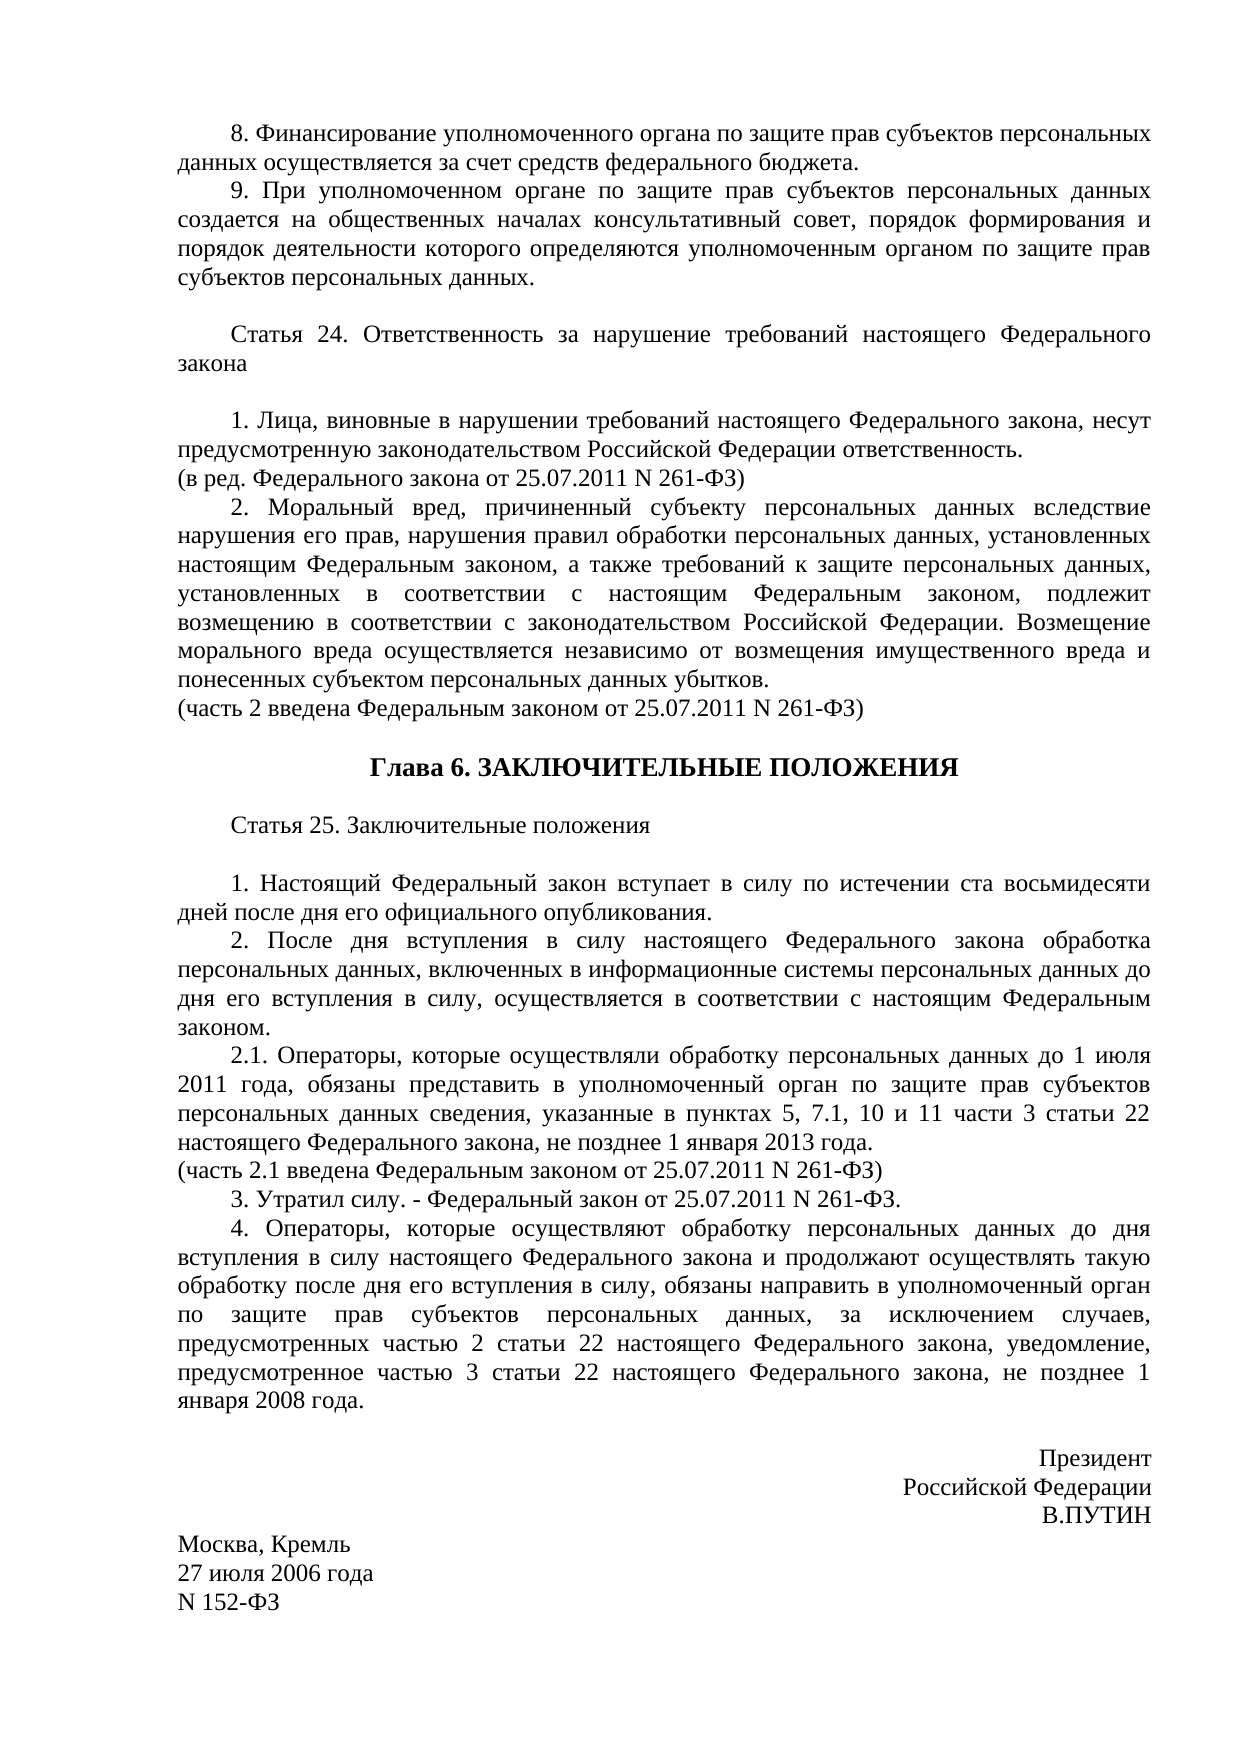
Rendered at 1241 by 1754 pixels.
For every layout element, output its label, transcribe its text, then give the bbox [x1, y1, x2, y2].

text (в ред. Федерального закона от 25.07.2011 N 261-ФЗ) [177, 463, 1152, 492]
text 1. Настоящий Федеральный закон вступает в силу по истечении ста восьмидесяти дней после дня его официального опубликования. [177, 868, 1152, 926]
text Российской Федерации [177, 1472, 1152, 1501]
text (часть 2 введена Федеральным законом от 25.07.2011 N 261-ФЗ) [177, 693, 1152, 722]
text Москва, Кремль [177, 1529, 1152, 1558]
text N 152-ФЗ [177, 1587, 1152, 1616]
text Статья 25. Заключительные положения [177, 811, 1152, 839]
text 2.1. Операторы, которые осуществляли обработку персональных данных до 1 июля 2011 года, обязаны представить в уполномоченный орган по защите прав субъектов персональных данных сведения, указанные в пунктах 5, 7.1, 10 и 11 части 3 статьи 22 настоящего Федерального закона, не позднее 1 января 2013 года. [177, 1041, 1152, 1156]
text 9. При уполномоченном органе по защите прав субъектов персональных данных создается на общественных началах консультативный совет, порядок формирования и порядок деятельности которого определяются уполномоченным органом по защите прав субъектов персональных данных. [177, 176, 1152, 291]
text 8. Финансирование уполномоченного органа по защите прав субъектов персональных данных осуществляется за счет средств федерального бюджета. [177, 118, 1152, 176]
text Президент [177, 1443, 1152, 1472]
text Глава 6. ЗАКЛЮЧИТЕЛЬНЫЕ ПОЛОЖЕНИЯ [177, 751, 1152, 782]
text 2. После дня вступления в силу настоящего Федерального закона обработка персональных данных, включенных в информационные системы персональных данных до дня его вступления в силу, осуществляется в соответствии с настоящим Федеральным законом. [177, 926, 1152, 1041]
text (часть 2.1 введена Федеральным законом от 25.07.2011 N 261-ФЗ) [177, 1156, 1152, 1184]
text 1. Лица, виновные в нарушении требований настоящего Федерального закона, несут предусмотренную законодательством Российской Федерации ответственность. [177, 406, 1152, 463]
text Статья 24. Ответственность за нарушение требований настоящего Федерального закона [177, 319, 1152, 377]
text 3. Утратил силу. - Федеральный закон от 25.07.2011 N 261-ФЗ. [177, 1184, 1152, 1213]
text 27 июля 2006 года [177, 1558, 1152, 1587]
text В.ПУТИН [177, 1501, 1152, 1529]
text 4. Операторы, которые осуществляют обработку персональных данных до дня вступления в силу настоящего Федерального закона и продолжают осуществлять такую обработку после дня его вступления в силу, обязаны направить в уполномоченный орган по защите прав субъектов персональных данных, за исключением случаев, предусмотренных частью 2 статьи 22 настоящего Федерального закона, уведомление, предусмотренное частью 3 статьи 22 настоящего Федерального закона, не позднее 1 января 2008 года. [177, 1213, 1152, 1414]
text 2. Моральный вред, причиненный субъекту персональных данных вследствие нарушения его прав, нарушения правил обработки персональных данных, установленных настоящим Федеральным законом, а также требований к защите персональных данных, установленных в соответствии с настоящим Федеральным законом, подлежит возмещению в соответствии с законодательством Российской Федерации. Возмещение морального вреда осуществляется независимо от возмещения имущественного вреда и понесенных субъектом персональных данных убытков. [177, 492, 1152, 693]
